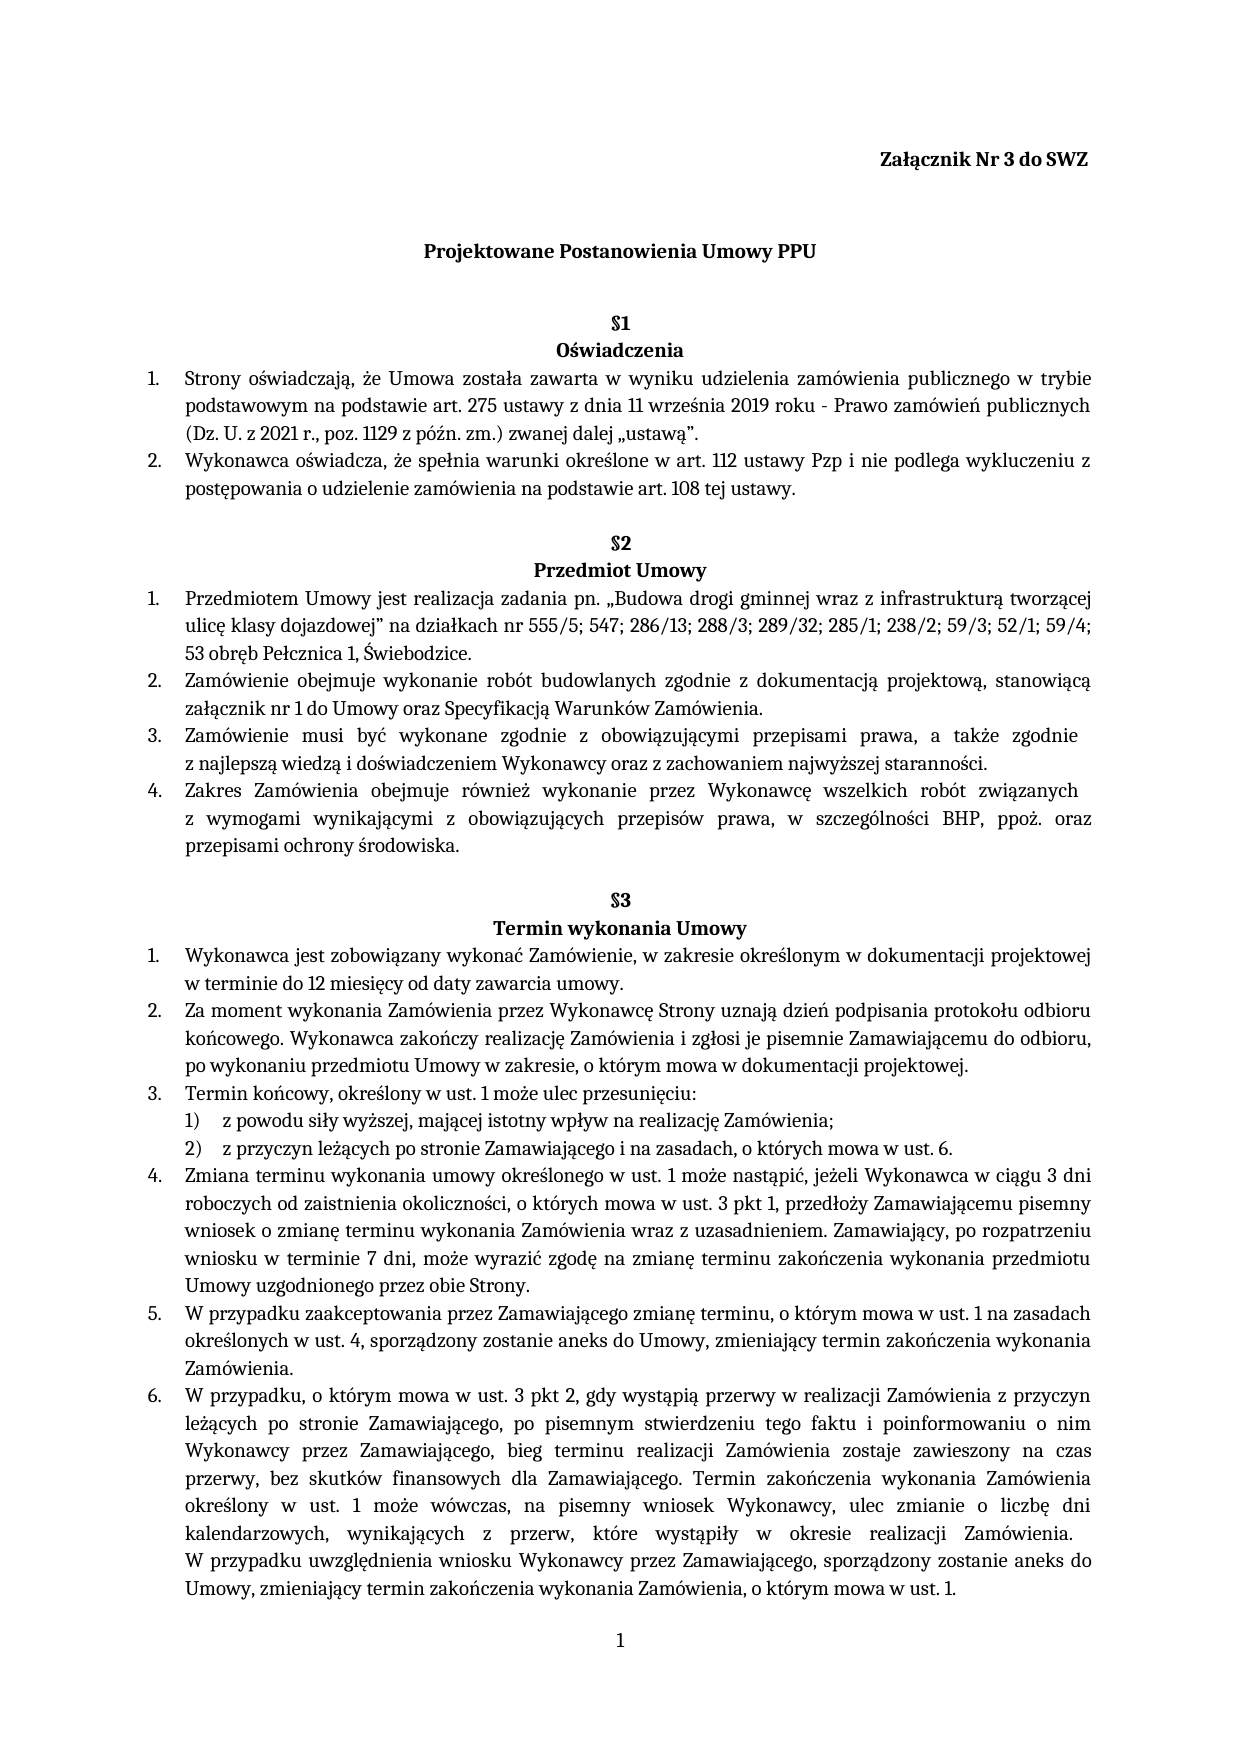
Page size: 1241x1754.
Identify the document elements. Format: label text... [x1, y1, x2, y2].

list z przyczyn leżących po stronie Zamawiającego i na zasadach, o których mowa w ust. 6. [185, 1137, 1093, 1161]
list Zakres Zamówienia obejmuje również wykonanie przez Wykonawcę wszelkich robót związanych z wymogami wynikającymi z obowiązujących przepisów prawa, w szczególności BHP, ppoż. oraz przepisami ochrony środowiska. [148, 779, 1093, 858]
text §2 [148, 532, 1093, 556]
list Zamówienie obejmuje wykonanie robót budowlanych zgodnie z dokumentacją projektową, stanowiącą załącznik nr 1 do Umowy oraz Specyfikacją Warunków Zamówienia. [148, 669, 1093, 721]
list W przypadku, o którym mowa w ust. 3 pkt 2, gdy wystąpią przerwy w realizacji Zamówienia z przyczyn leżących po stronie Zamawiającego, po pisemnym stwierdzeniu tego faktu i poinformowaniu o nim Wykonawcy przez Zamawiającego, bieg terminu realizacji Zamówienia zostaje zawieszony na czas przerwy, bez skutków finansowych dla Zamawiającego. Termin zakończenia wykonania Zamówienia określony w ust. 1 może wówczas, na pisemny wniosek Wykonawcy, ulec zmianie o liczbę dni kalendarzowych, wynikających z przerw, które wystąpiły w okresie realizacji Zamówienia. W przypadku uwzględnienia wniosku Wykonawcy przez Zamawiającego, sporządzony zostanie aneks do Umowy, zmieniający termin zakończenia wykonania Zamówienia, o którym mowa w ust. 1. [148, 1384, 1093, 1601]
text §3 [148, 889, 1093, 913]
list Zamówienie musi być wykonane zgodnie z obowiązującymi przepisami prawa, a także zgodnie z najlepszą wiedzą i doświadczeniem Wykonawcy oraz z zachowaniem najwyższej staranności. [148, 724, 1093, 776]
list z powodu siły wyższej, mającej istotny wpływ na realizację Zamówienia; [185, 1109, 1093, 1133]
list Zmiana terminu wykonania umowy określonego w ust. 1 może nastąpić, jeżeli Wykonawca w ciągu 3 dni roboczych od zaistnienia okoliczności, o których mowa w ust. 3 pkt 1, przedłoży Zamawiającemu pisemny wniosek o zmianę terminu wykonania Zamówienia wraz z uzasadnieniem. Zamawiający, po rozpatrzeniu wniosku w terminie 7 dni, może wyrazić zgodę na zmianę terminu zakończenia wykonania przedmiotu Umowy uzgodnionego przez obie Strony. [148, 1164, 1093, 1298]
list Za moment wykonania Zamówienia przez Wykonawcę Strony uznają dzień podpisania protokołu odbioru końcowego. Wykonawca zakończy realizację Zamówienia i zgłosi je pisemnie Zamawiającemu do odbioru, po wykonaniu przedmiotu Umowy w zakresie, o którym mowa w dokumentacji projektowej. [148, 999, 1093, 1078]
text Termin wykonania Umowy [148, 917, 1093, 941]
list Wykonawca jest zobowiązany wykonać Zamówienie, w zakresie określonym w dokumentacji projektowej w terminie do 12 miesięcy od daty zawarcia umowy. [148, 944, 1093, 996]
list Termin końcowy, określony w ust. 1 może ulec przesunięciu: [148, 1082, 1093, 1106]
text §1 [148, 312, 1093, 336]
list Przedmiotem Umowy jest realizacja zadania pn. „Budowa drogi gminnej wraz z infrastrukturą tworzącej ulicę klasy dojazdowej” na działkach nr 555/5; 547; 286/13; 288/3; 289/32; 285/1; 238/2; 59/3; 52/1; 59/4; 53 obręb Pełcznica 1, Świebodzice. [148, 587, 1093, 666]
text Projektowane Postanowienia Umowy PPU [148, 240, 1093, 264]
list W przypadku zaakceptowania przez Zamawiającego zmianę terminu, o którym mowa w ust. 1 na zasadach określonych w ust. 4, sporządzony zostanie aneks do Umowy, zmieniający termin zakończenia wykonania Zamówienia. [148, 1302, 1093, 1381]
text Oświadczenia [148, 339, 1093, 363]
text Załącznik Nr 3 do SWZ [148, 148, 1093, 172]
list Wykonawca oświadcza, że spełnia warunki określone w art. 112 ustawy Pzp i nie podlega wykluczeniu z postępowania o udzielenie zamówienia na podstawie art. 108 tej ustawy. [148, 449, 1093, 501]
list Strony oświadczają, że Umowa została zawarta w wyniku udzielenia zamówienia publicznego w trybie podstawowym na podstawie art. 275 ustawy z dnia 11 września 2019 roku - Prawo zamówień publicznych (Dz. U. z 2021 r., poz. 1129 z późn. zm.) zwanej dalej „ustawą”. [148, 367, 1093, 446]
text Przedmiot Umowy [148, 559, 1093, 583]
